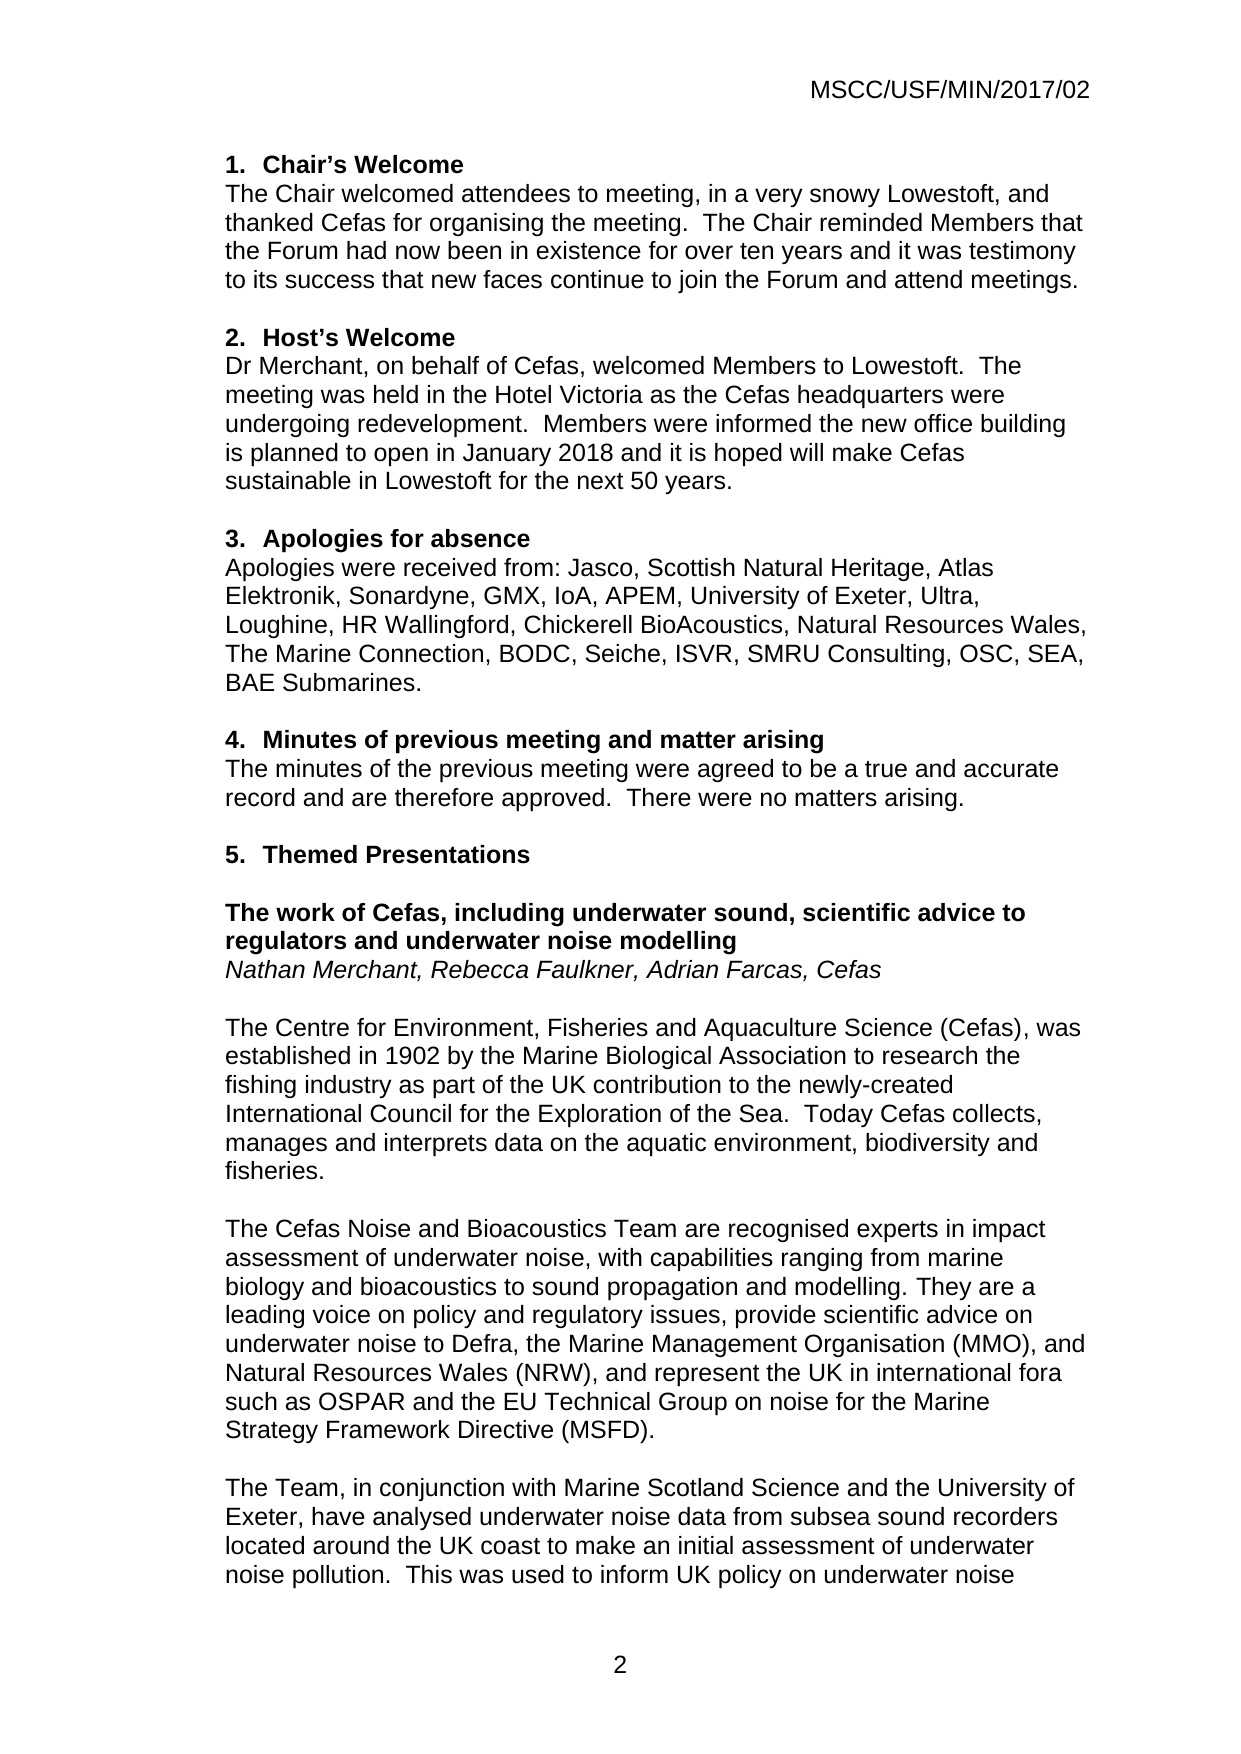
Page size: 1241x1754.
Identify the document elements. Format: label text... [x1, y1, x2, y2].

list Themed Presentations [225, 840, 1090, 869]
text The work of Cefas, including underwater sound, scientific advice to regulators and underwater noise modelling [225, 897, 1090, 955]
text The Chair welcomed attendees to meeting, in a very snowy Lowestoft, and thanked Cefas for organising the meeting. The Chair reminded Members that the Forum had now been in existence for over ten years and it was testimony to its success that new faces continue to join the Forum and attend meetings. [225, 179, 1090, 294]
list Minutes of previous meeting and matter arising [225, 725, 1090, 754]
text Apologies were received from: Jasco, Scottish Natural Heritage, Atlas Elektronik, Sonardyne, GMX, IoA, APEM, University of Exeter, Ultra, Loughine, HR Wallingford, Chickerell BioAcoustics, Natural Resources Wales, The Marine Connection, BODC, Seiche, ISVR, SMRU Consulting, OSC, SEA, BAE Submarines. [225, 552, 1090, 696]
text The Cefas Noise and Bioacoustics Team are recognised experts in impact assessment of underwater noise, with capabilities ranging from marine biology and bioacoustics to sound propagation and modelling. They are a leading voice on policy and regulatory issues, provide scientific advice on underwater noise to Defra, the Marine Management Organisation (MMO), and Natural Resources Wales (NRW), and represent the UK in international fora such as OSPAR and the EU Technical Group on noise for the Marine Strategy Framework Directive (MSFD). [225, 1214, 1090, 1444]
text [225, 1473, 1090, 1588]
list Host’s Welcome [225, 322, 1090, 351]
text The minutes of the previous meeting were agreed to be a true and accurate record and are therefore approved. There were no matters arising. [225, 754, 1090, 811]
list Apologies for absence [225, 524, 1090, 552]
list Chair’s Welcome [225, 150, 1090, 179]
text Nathan Merchant, Rebecca Faulkner, Adrian Farcas, Cefas [150, 955, 1090, 984]
text The Centre for Environment, Fisheries and Aquaculture Science (Cefas), was established in 1902 by the Marine Biological Association to research the fishing industry as part of the UK contribution to the newly-created International Council for the Exploration of the Sea. Today Cefas collects, manages and interprets data on the aquatic environment, biodiversity and fisheries. [225, 1012, 1090, 1185]
text Dr Merchant, on behalf of Cefas, welcomed Members to Lowestoft. The meeting was held in the Hotel Victoria as the Cefas headquarters were undergoing redevelopment. Members were informed the new office building is planned to open in January 2018 and it is hoped will make Cefas sustainable in Lowestoft for the next 50 years. [225, 351, 1090, 495]
